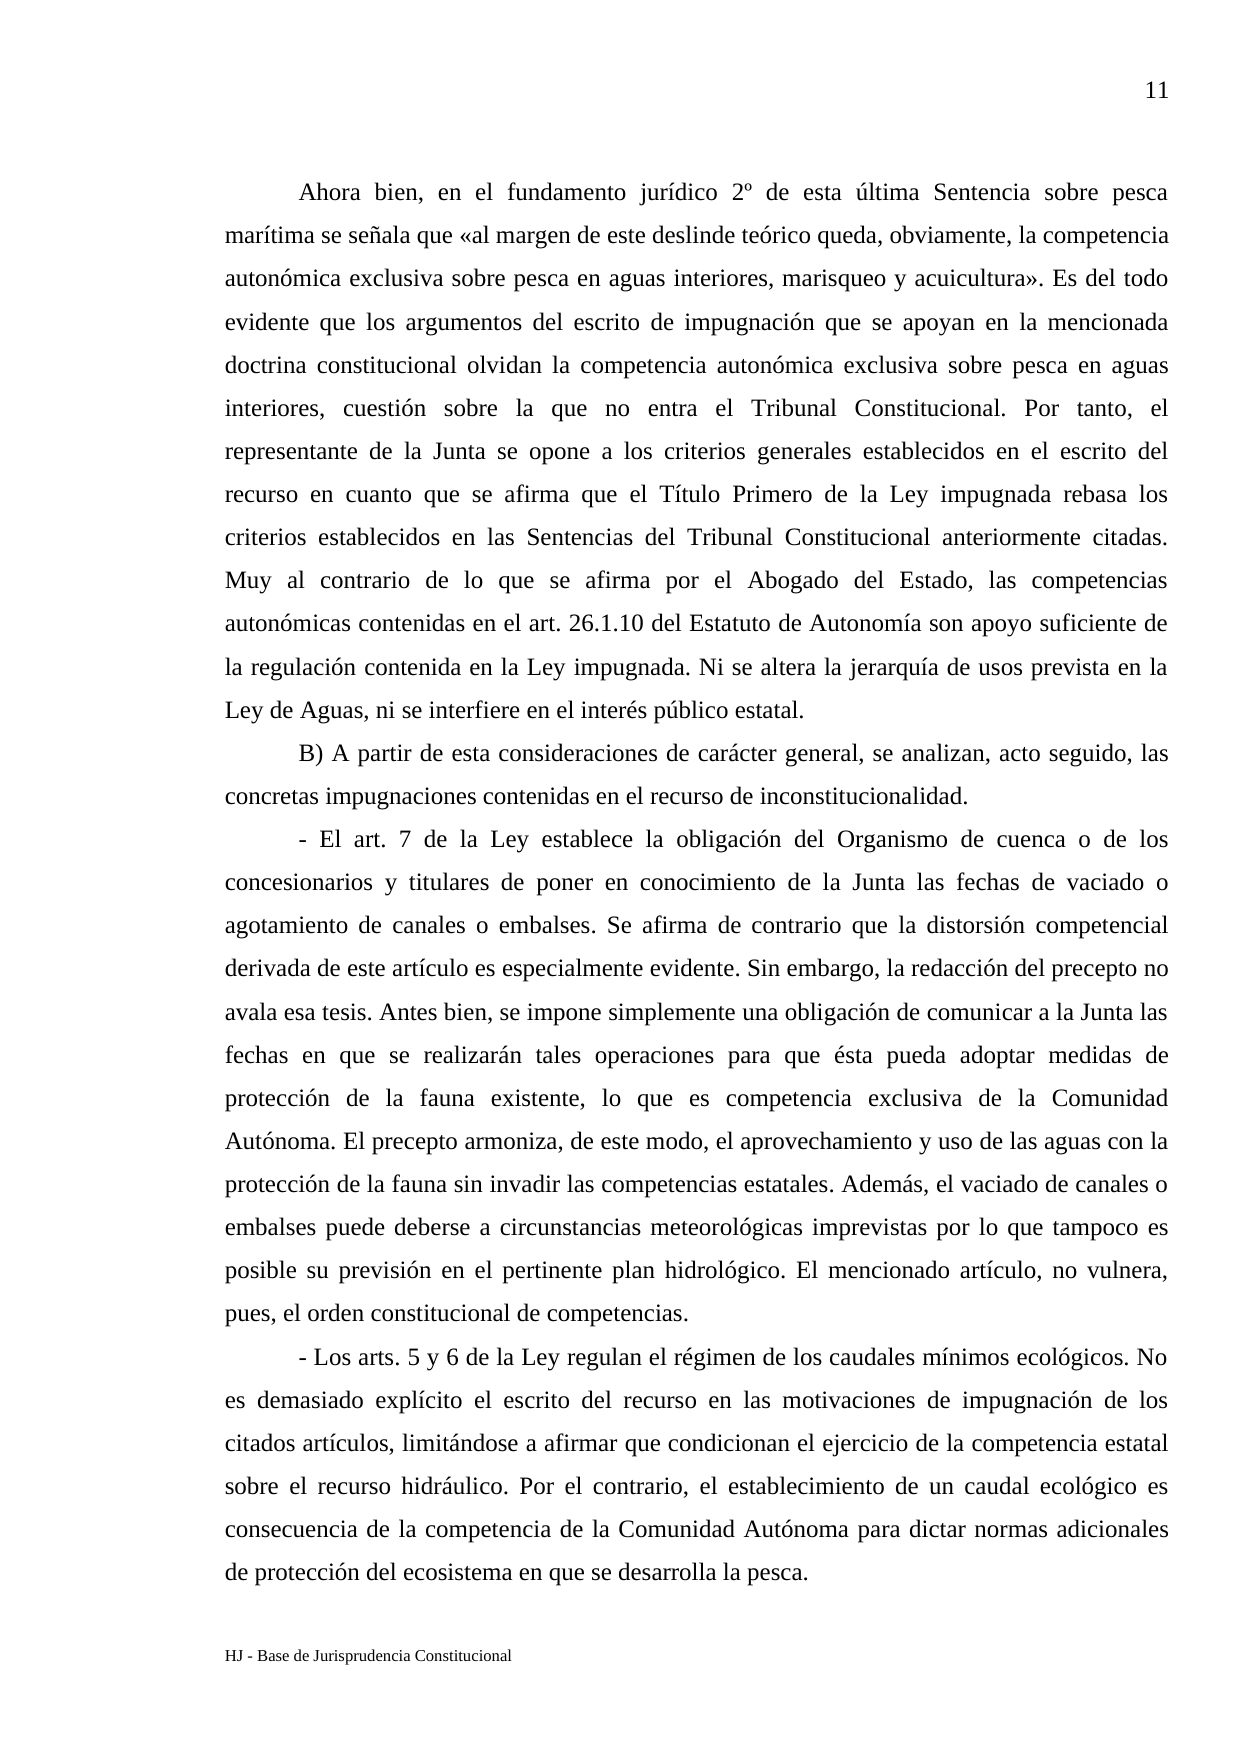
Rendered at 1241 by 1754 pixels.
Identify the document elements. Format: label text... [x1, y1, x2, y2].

text - El art. 7 de la Ley establece la obligación del Organismo de cuenca o de los concesionarios y titulares de poner en conocimiento de la Junta las fechas de vaciado o agotamiento de canales o embalses. Se afirma de contrario que la distorsión competencial derivada de este artículo es especialmente evidente. Sin embargo, la redacción del precepto no avala esa tesis. Antes bien, se impone simplemente una obligación de comunicar a la Junta las fechas en que se realizarán tales operaciones para que ésta pueda adoptar medidas de protección de la fauna existente, lo que es competencia exclusiva de la Comunidad Autónoma. El precepto armoniza, de este modo, el aprovechamiento y uso de las aguas con la protección de la fauna sin invadir las competencias estatales. Además, el vaciado de canales o embalses puede deberse a circunstancias meteorológicas imprevistas por lo que tampoco es posible su previsión en el pertinente plan hidrológico. El mencionado artículo, no vulnera, pues, el orden constitucional de competencias. [224, 824, 1169, 1327]
text - Los arts. 5 y 6 de la Ley regulan el régimen de los caudales mínimos ecológicos. No es demasiado explícito el escrito del recurso en las motivaciones de impugnación de los citados artículos, limitándose a afirmar que condicionan el ejercicio de la competencia estatal sobre el recurso hidráulico. Por el contrario, el establecimiento de un caudal ecológico es consecuencia de la competencia de la Comunidad Autónoma para dictar normas adicionales de protección del ecosistema en que se desarrolla la pesca. [224, 1342, 1169, 1586]
text B) A partir de esta consideraciones de carácter general, se analizan, acto seguido, las concretas impugnaciones contenidas en el recurso de inconstitucionalidad. [224, 738, 1169, 810]
text Ahora bien, en el fundamento jurídico 2º de esta última Sentencia sobre pesca marítima se señala que «al margen de este deslinde teórico queda, obviamente, la competencia autonómica exclusiva sobre pesca en aguas interiores, marisqueo y acuicultura». Es del todo evidente que los argumentos del escrito de impugnación que se apoyan en la mencionada doctrina constitucional olvidan la competencia autonómica exclusiva sobre pesca en aguas interiores, cuestión sobre la que no entra el Tribunal Constitucional. Por tanto, el representante de la Junta se opone a los criterios generales establecidos en el escrito del recurso en cuanto que se afirma que el Título Primero de la Ley impugnada rebasa los criterios establecidos en las Sentencias del Tribunal Constitucional anteriormente citadas. Muy al contrario de lo que se afirma por el Abogado del Estado, las competencias autonómicas contenidas en el art. 26.1.10 del Estatuto de Autonomía son apoyo suficiente de la regulación contenida en la Ley impugnada. Ni se altera la jerarquía de usos prevista en la Ley de Aguas, ni se interfiere en el interés público estatal. [224, 177, 1169, 723]
